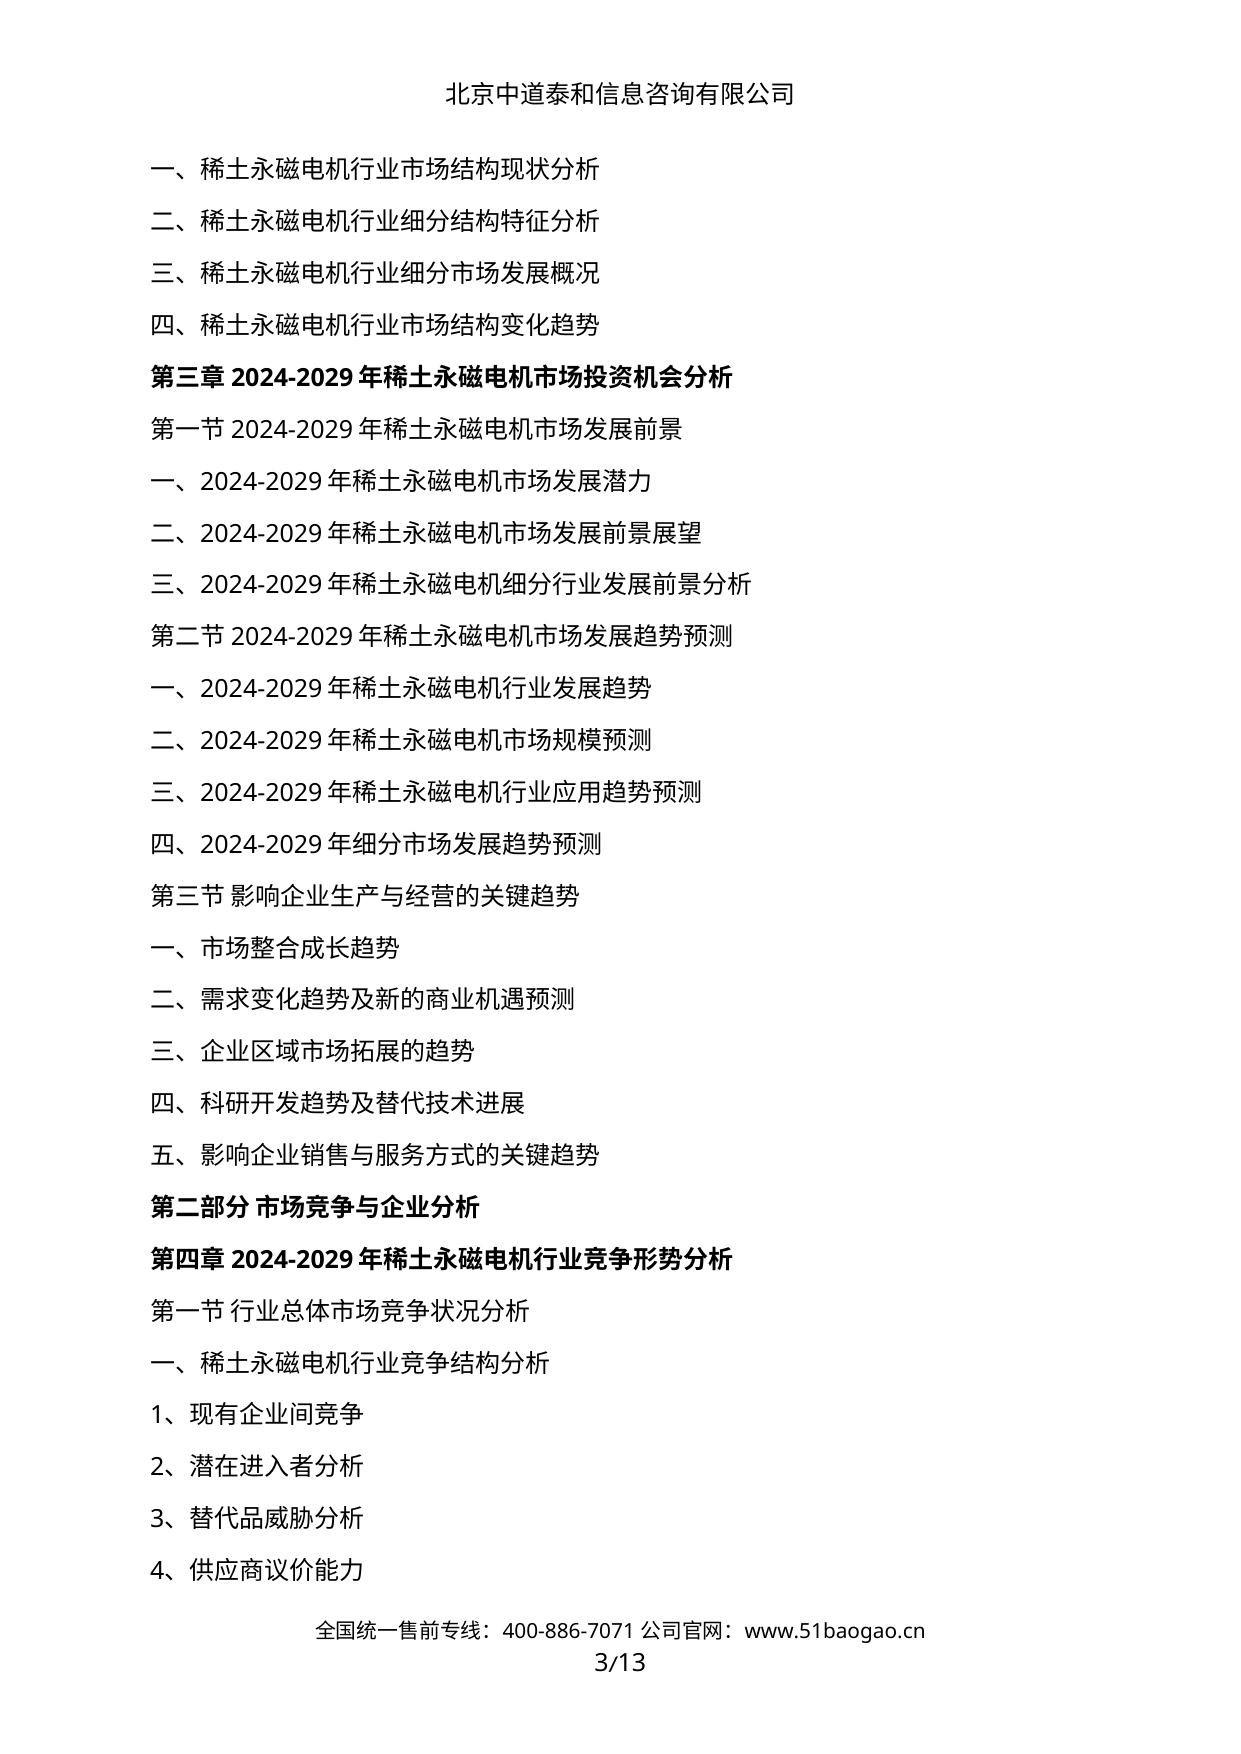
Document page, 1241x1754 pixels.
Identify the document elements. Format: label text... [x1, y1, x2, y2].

text 二、需求变化趋势及新的商业机遇预测 [150, 980, 1090, 1016]
text 三、2024-2029年稀土永磁电机细分行业发展前景分析 [150, 565, 1090, 601]
text 四、2024-2029年细分市场发展趋势预测 [150, 824, 1090, 861]
text 三、企业区域市场拓展的趋势 [150, 1032, 1090, 1068]
text 二、2024-2029年稀土永磁电机市场发展前景展望 [150, 513, 1090, 549]
text 一、稀土永磁电机行业市场结构现状分析 [150, 150, 1090, 186]
text 二、2024-2029年稀土永磁电机市场规模预测 [150, 721, 1090, 757]
text 第一节 2024-2029年稀土永磁电机市场发展前景 [150, 409, 1090, 446]
text 三、稀土永磁电机行业细分市场发展概况 [150, 254, 1090, 290]
text 3、替代品威胁分析 [150, 1499, 1090, 1535]
text 第四章 2024-2029年稀土永磁电机行业竞争形势分析 [150, 1239, 1090, 1276]
text 二、稀土永磁电机行业细分结构特征分析 [150, 202, 1090, 238]
text 1、现有企业间竞争 [150, 1395, 1090, 1431]
text 第三节 影响企业生产与经营的关键趋势 [150, 876, 1090, 912]
text 2、潜在进入者分析 [150, 1447, 1090, 1483]
text 4、供应商议价能力 [150, 1551, 1090, 1587]
text 一、稀土永磁电机行业竞争结构分析 [150, 1343, 1090, 1379]
text 一、2024-2029年稀土永磁电机行业发展趋势 [150, 669, 1090, 705]
text 四、科研开发趋势及替代技术进展 [150, 1084, 1090, 1120]
text 三、2024-2029年稀土永磁电机行业应用趋势预测 [150, 772, 1090, 809]
text 第二部分 市场竞争与企业分析 [150, 1187, 1090, 1224]
text 第二节 2024-2029年稀土永磁电机市场发展趋势预测 [150, 617, 1090, 653]
text 第三章 2024-2029年稀土永磁电机市场投资机会分析 [150, 357, 1090, 394]
text 一、2024-2029年稀土永磁电机市场发展潜力 [150, 461, 1090, 497]
text 一、市场整合成长趋势 [150, 928, 1090, 964]
text 四、稀土永磁电机行业市场结构变化趋势 [150, 306, 1090, 342]
text 第一节 行业总体市场竞争状况分析 [150, 1291, 1090, 1327]
text 五、影响企业销售与服务方式的关键趋势 [150, 1136, 1090, 1172]
